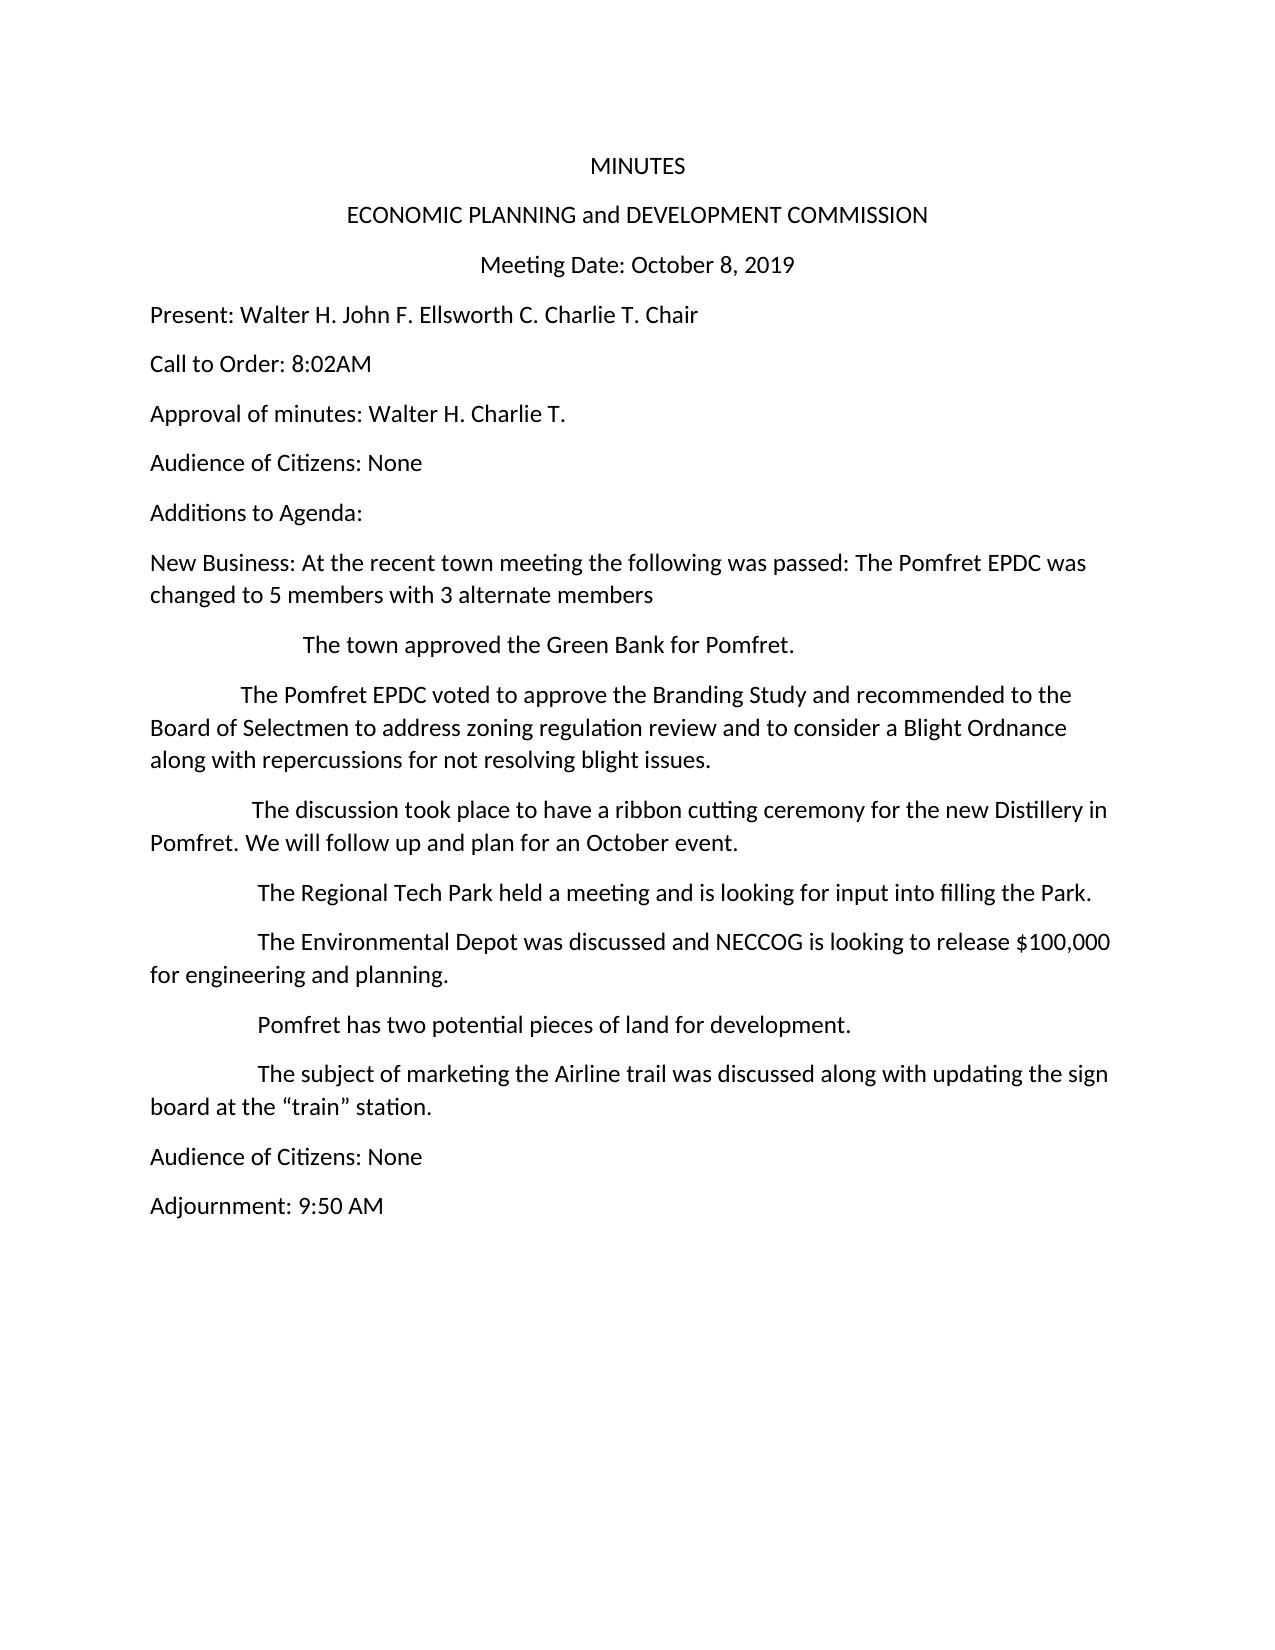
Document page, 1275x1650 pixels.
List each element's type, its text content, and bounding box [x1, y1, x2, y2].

text The Pomfret EPDC voted to approve the Branding Study and recommended to the Board of Selectmen to address zoning regulation review and to consider a Blight Ordnance along with repercussions for not resolving blight issues. [150, 679, 1125, 775]
text Audience of Citizens: None [150, 1141, 1125, 1171]
text ECONOMIC PLANNING and DEVELOPMENT COMMISSION [150, 199, 1125, 230]
text New Business: At the recent town meeting the following was passed: The Pomfret EPDC was changed to 5 members with 3 alternate members [150, 547, 1125, 610]
text Pomfret has two potential pieces of land for development. [150, 1009, 1125, 1039]
text Adjournment: 9:50 AM [150, 1190, 1125, 1221]
text The subject of marketing the Airline trail was discussed along with updating the sign board at the “train” station. [150, 1058, 1125, 1122]
text Audience of Citizens: None [150, 447, 1125, 478]
text The Environmental Depot was discussed and NECCOG is looking to release $100,000 for engineering and planning. [150, 926, 1125, 990]
text The town approved the Green Bank for Pomfret. [150, 629, 1125, 660]
text Meeting Date: October 8, 2019 [150, 249, 1125, 280]
text Approval of minutes: Walter H. Charlie T. [150, 398, 1125, 428]
text MINUTES [150, 150, 1125, 181]
text Present: Walter H. John F. Ellsworth C. Charlie T. Chair [150, 299, 1125, 329]
text The discussion took place to have a ribbon cutting ceremony for the new Distillery in Pomfret. We will follow up and plan for an October event. [150, 794, 1125, 858]
text Call to Order: 8:02AM [150, 348, 1125, 379]
text Additions to Agenda: [150, 497, 1125, 528]
text The Regional Tech Park held a meeting and is looking for input into filling the Park. [150, 877, 1125, 907]
